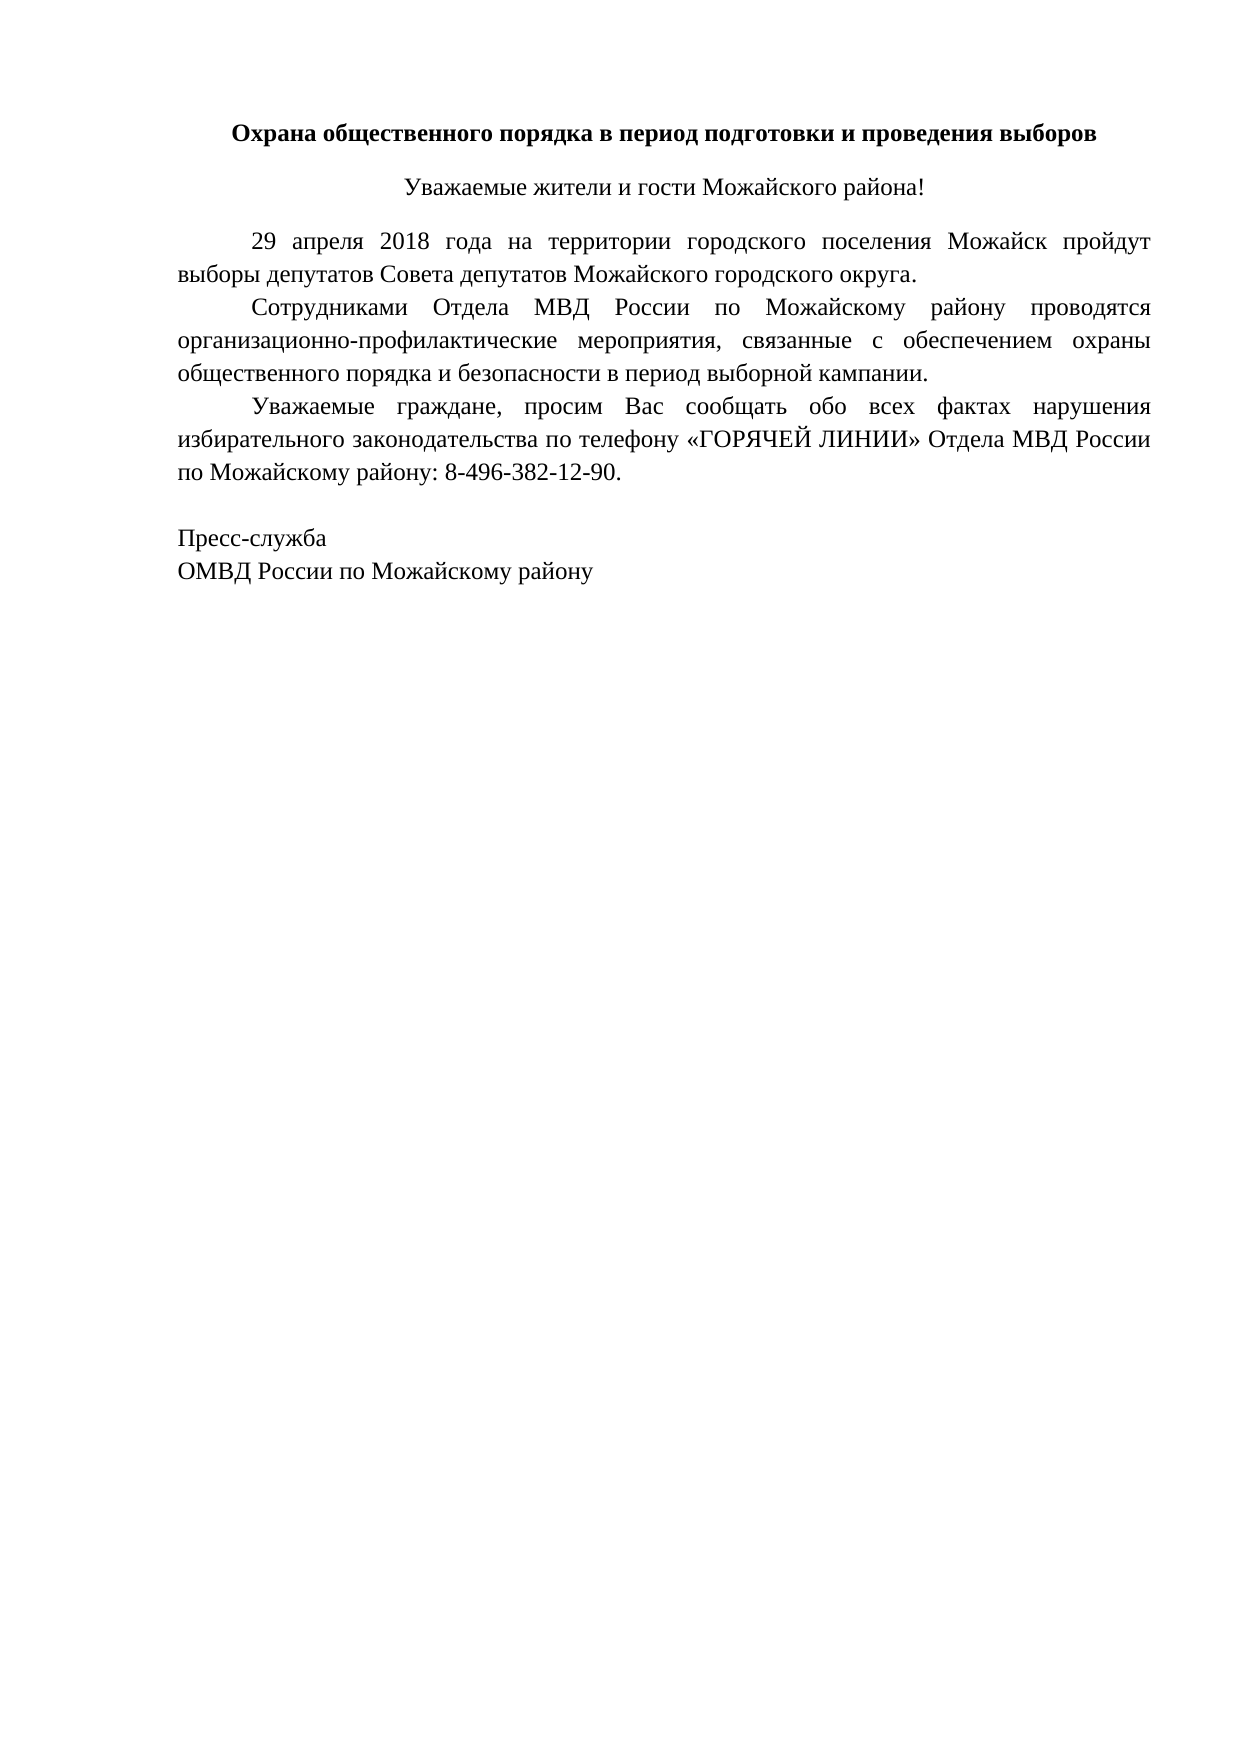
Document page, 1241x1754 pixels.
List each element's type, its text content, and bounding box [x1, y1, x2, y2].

text Пресс-служба [177, 523, 1152, 552]
text Уважаемые граждане, просим Вас сообщать обо всех фактах нарушения избирательного законодательства по телефону «ГОРЯЧЕЙ ЛИНИИ» Отдела МВД России по Можайскому району: 8-496-382-12-90. [177, 391, 1152, 486]
text Уважаемые жители и гости Можайского района! [177, 172, 1152, 201]
text ОМВД России по Можайскому району [177, 556, 1152, 585]
text 29 апреля 2018 года на территории городского поселения Можайск пройдут выборы депутатов Совета депутатов Можайского городского округа. [177, 226, 1152, 288]
text Охрана общественного порядка в период подготовки и проведения выборов [177, 118, 1152, 147]
text Сотрудниками Отдела МВД России по Можайскому району проводятся организационно-профилактические мероприятия, связанные с обеспечением охраны общественного порядка и безопасности в период выборной кампании. [177, 292, 1152, 387]
